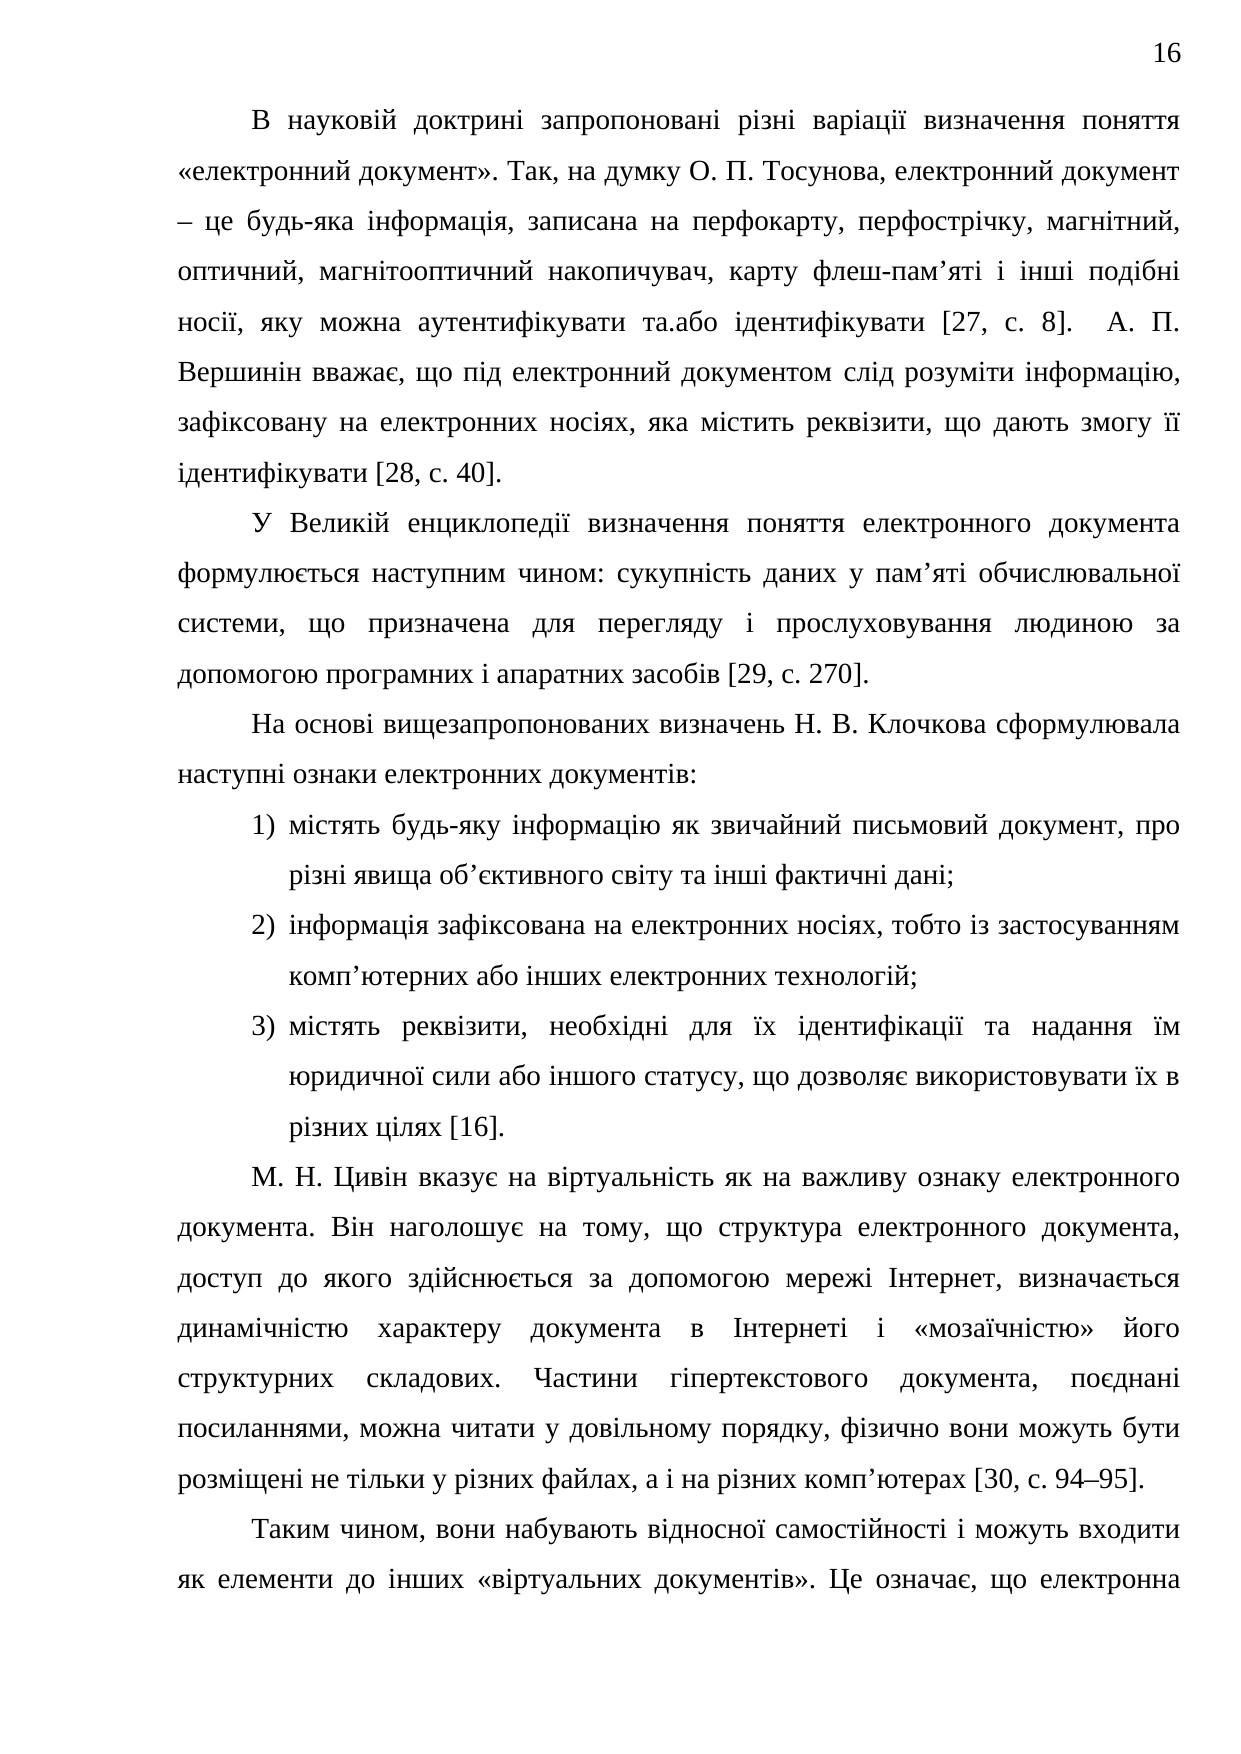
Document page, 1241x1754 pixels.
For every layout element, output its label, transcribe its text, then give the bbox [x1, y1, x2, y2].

text М. Н. Цивін вказує на віртуальність як на важливу ознаку електронного документа. Він наголошує на тому, що структура електронного документа, доступ до якого здійснюється за допомогою мережі Інтернет, визначається динамічністю характеру документа в Інтернеті і «мозаїчністю» його структурних складових. Частини гіпертекстового документа, поєднані посиланнями, можна читати у довільному порядку, фізично вони можуть бути розміщені не тільки у різних файлах, а і на різних комп’ютерах [30, с. 94–95]. [177, 1159, 1181, 1494]
text На основі вищезапропонованих визначень Н. В. Клочкова сформулювала наступні ознаки електронних документів: [177, 706, 1181, 790]
text У Великій енциклопедії визначення поняття електронного документа формулюється наступним чином: сукупність даних у пам’яті обчислювальної системи, що призначена для перегляду і прослуховування людиною за допомогою програмних і апаратних засобів [29, с. 270]. [177, 505, 1181, 689]
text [177, 1511, 1181, 1595]
list інформація зафіксована на електронних носіях, тобто із застосуванням комп’ютерних або інших електронних технологій; [251, 907, 1181, 991]
list містять реквізити, необхідні для їх ідентифікації та надання їм юридичної сили або іншого статусу, що дозволяє використовувати їх в різних цілях [16]. [251, 1008, 1181, 1142]
list містять будь-яку інформацію як звичайний письмовий документ, про різні явища об’єктивного світу та інші фактичні дані; [251, 807, 1181, 891]
text В науковій доктрині запропоновані різні варіації визначення поняття «електронний документ». Так, на думку О. П. Тосунова, електронний документ – це будь-яка інформація, записана на перфокарту, перфострічку, магнітний, оптичний, магнітооптичний накопичувач, карту флеш-пам’яті і інші подібні носії, яку можна аутентифікувати та.або ідентифікувати [27, с. 8]. А. П. Вершинін вважає, що під електронний документом слід розуміти інформацію, зафіксовану на електронних носіях, яка містить реквізити, що дають змогу її ідентифікувати [28, с. 40]. [177, 102, 1181, 488]
